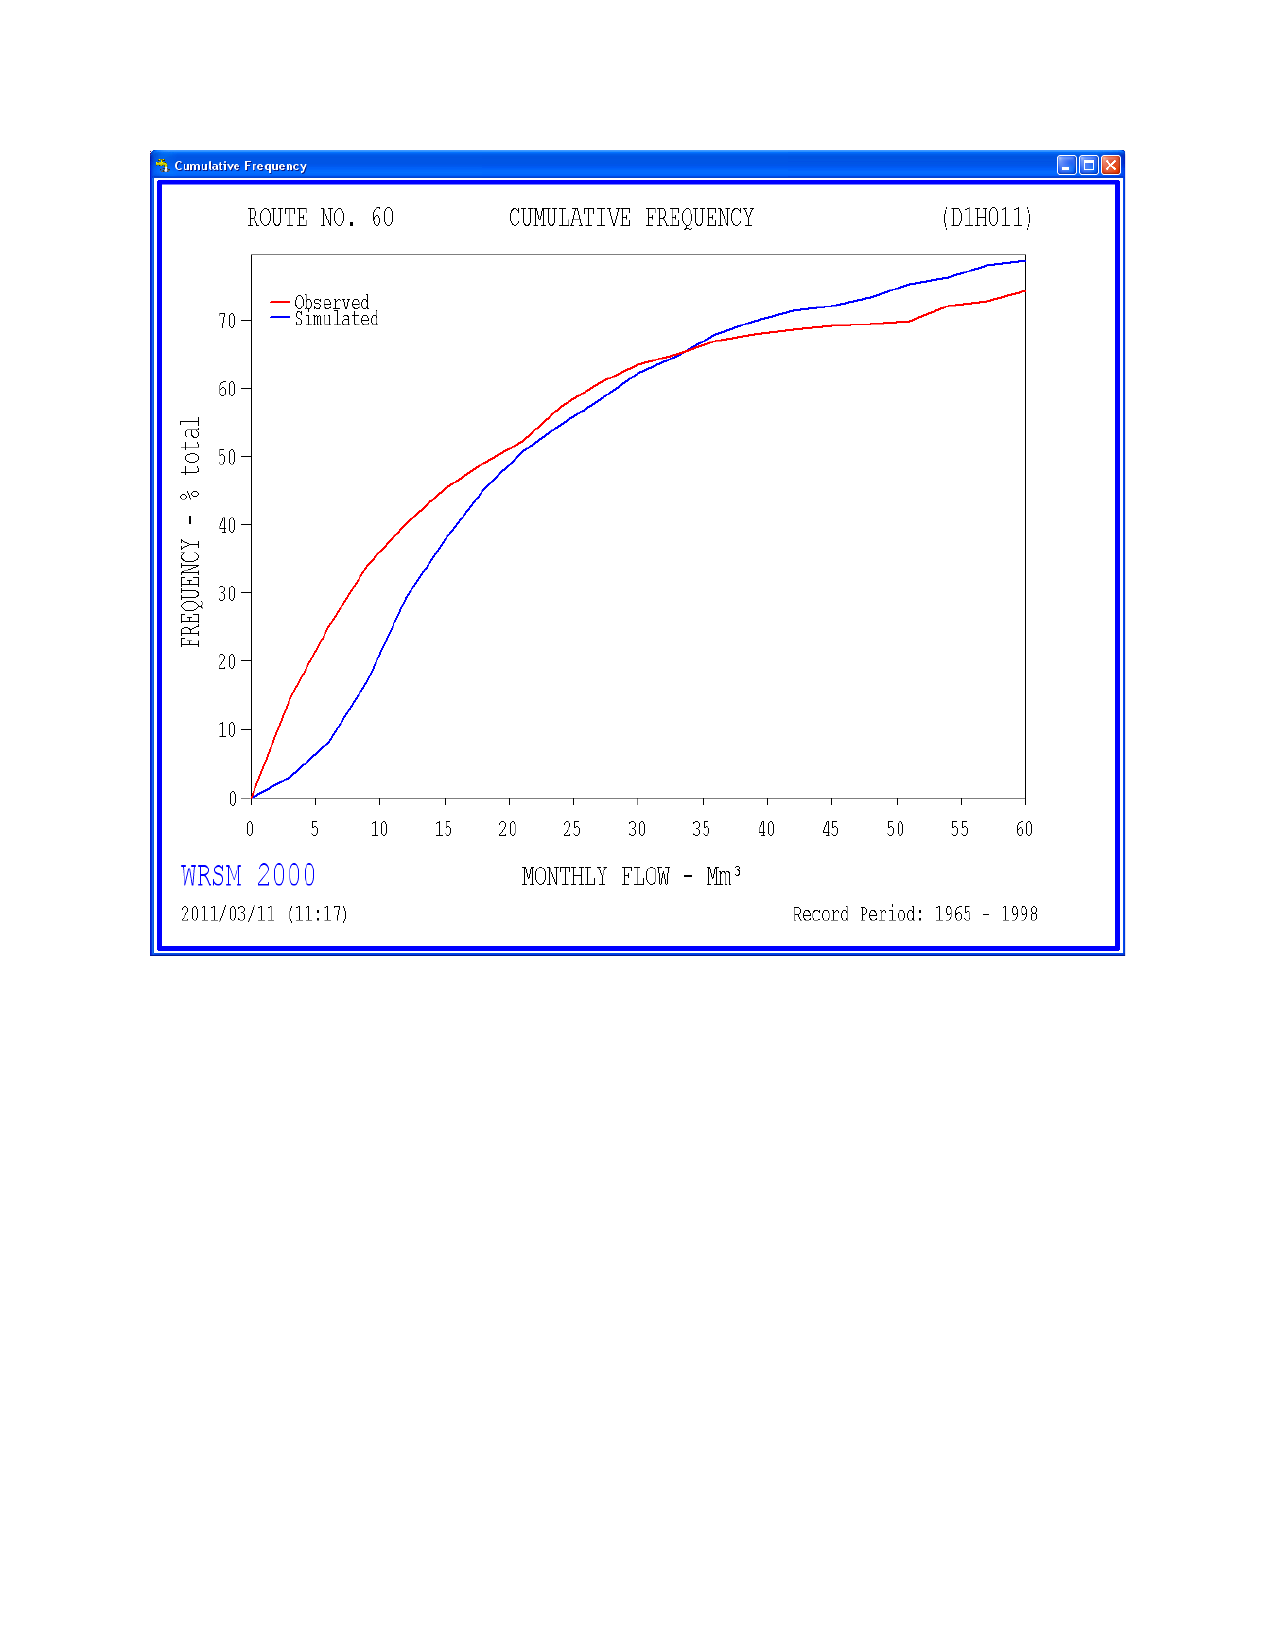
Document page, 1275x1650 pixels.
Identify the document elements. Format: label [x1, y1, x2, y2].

picture [150, 150, 1125, 956]
